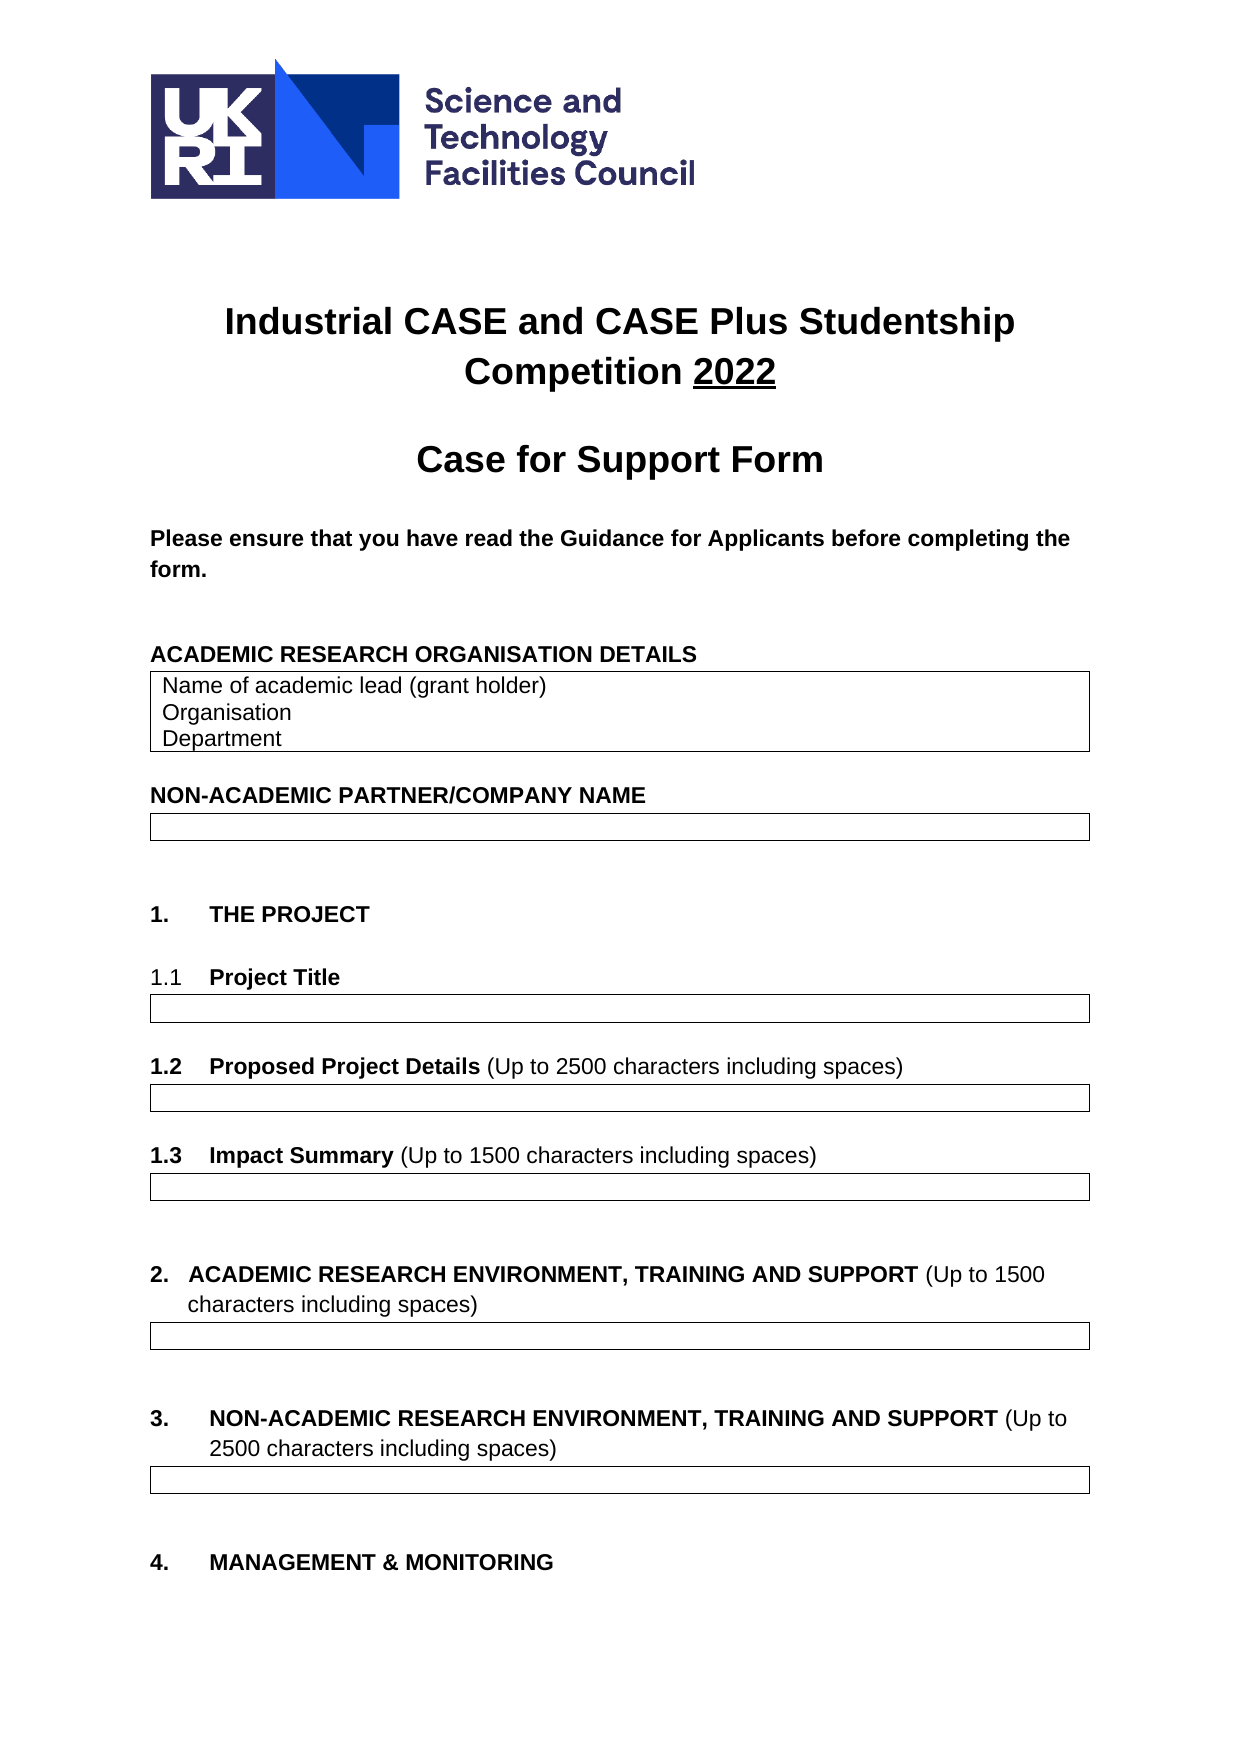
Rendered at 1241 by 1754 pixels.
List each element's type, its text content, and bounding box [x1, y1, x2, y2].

picture [150, 59, 694, 199]
table_header [151, 1323, 1089, 1349]
text NON-ACADEMIC PARTNER/COMPANY NAME [150, 782, 1090, 809]
text form. [150, 556, 1090, 582]
table_header [151, 1467, 1089, 1493]
text Please ensure that you have read the Guidance for Applicants before completing the [150, 525, 1090, 552]
list 2. ACADEMIC RESEARCH ENVIRONMENT, TRAINING AND SUPPORT (Up to 1500 characters including spaces) [150, 1261, 1090, 1318]
list Project Title [150, 964, 1090, 991]
list 3. NON-ACADEMIC RESEARCH ENVIRONMENT, TRAINING AND SUPPORT (Up to 2500 characters including spaces) [150, 1405, 1090, 1462]
text 1.3 Impact Summary (Up to 1500 characters including spaces) [150, 1142, 1090, 1168]
table_header [151, 995, 1089, 1022]
table_header [151, 1085, 1089, 1111]
text Case for Support Form [150, 437, 1090, 480]
text ACADEMIC RESEARCH ORGANISATION DETAILS [150, 641, 1090, 667]
list THE PROJECT [150, 901, 1090, 960]
table_header [151, 814, 1089, 840]
text 1.2 Proposed Project Details (Up to 2500 characters including spaces) [150, 1053, 1090, 1079]
text Industrial CASE and CASE Plus Studentship Competition 2022 [150, 299, 1090, 392]
table_header Name of academic lead (grant holder) Organisation Department [151, 672, 1089, 751]
table_header [151, 1174, 1089, 1200]
list MANAGEMENT & MONITORING [150, 1549, 1090, 1575]
